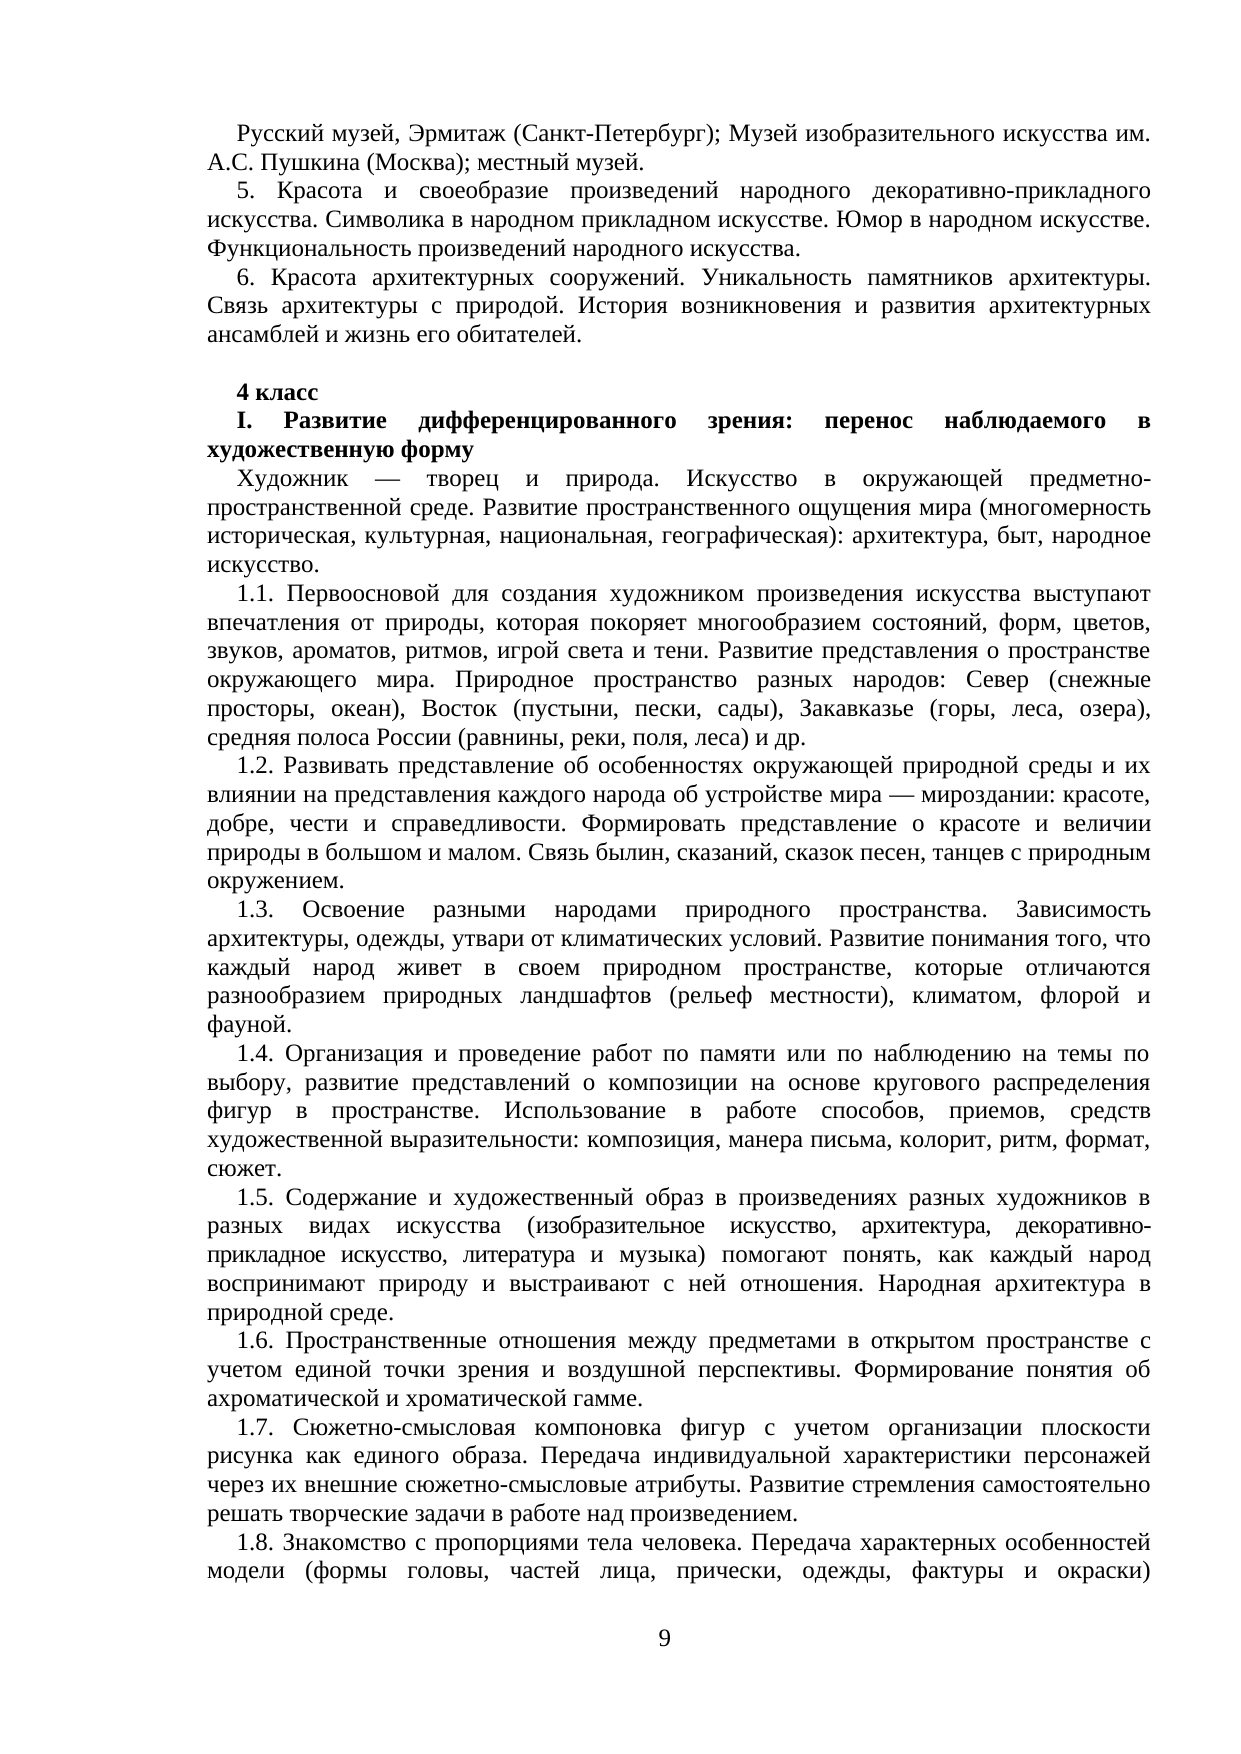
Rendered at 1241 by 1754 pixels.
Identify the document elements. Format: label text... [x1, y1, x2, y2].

text 1.2. Развивать представление об особенностях окружающей природной среды и их влиянии на представления каждого народа об устройстве мира — мироздании: красоте, добре, чести и справедливости. Формировать представление о красоте и величии природы в большом и малом. Связь былин, сказаний, сказок песен, танцев с природным окружением. [207, 751, 1152, 894]
text 1.3. Освоение разными народами природного пространства. Зависимость архитектуры, одежды, утвари от климатических условий. Развитие понимания того, что каждый народ живет в своем природном пространстве, которые отличаются разнообразием природных ландшафтов (рельеф местности), климатом, флорой и фауной. [207, 894, 1152, 1038]
text 1.5. Содержание и художественный образ в произведениях разных художников в разных видах искусства (изобразительное искусство, архитектура, декоративно-прикладное искусство, литература и музыка) помогают понять, как каждый народ воспринимают природу и выстраивают с ней отношения. Народная архитектура в природной среде. [207, 1182, 1152, 1326]
text 1.6. Пространственные отношения между предметами в открытом пространстве с учетом единой точки зрения и воздушной перспективы. Формирование понятия об ахроматической и хроматической гамме. [207, 1326, 1152, 1412]
text 1.1. Первоосновой для создания художником произведения искусства выступают впечатления от природы, которая покоряет многообразием состояний, форм, цветов, звуков, ароматов, ритмов, игрой света и тени. Развитие представления о пространстве окружающего мира. Природное пространство разных народов: Север (снежные просторы, океан), Восток (пустыни, пески, сады), Закавказье (горы, леса, озера), средняя полоса России (равнины, реки, поля, леса) и др. [207, 578, 1152, 751]
text Русский музей, Эрмитаж (Санкт-Петербург); Музей изобразительного искусства им. А.С. Пушкина (Москва); местный музей. [207, 118, 1152, 176]
text I. Развитие дифференцированного зрения: перенос наблюдаемого в художественную форму [207, 406, 1152, 463]
text Художник — творец и природа. Искусство в окружающей предметно-пространственной среде. Развитие пространственного ощущения мира (многомерность историческая, культурная, национальная, географическая): архитектура, быт, народное искусство. [207, 463, 1152, 578]
text 1.7. Сюжетно-смысловая компоновка фигур с учетом организации плоскости рисунка как единого образа. Передача индивидуальной характеристики персонажей через их внешние сюжетно-смысловые атрибуты. Развитие стремления самостоятельно решать творческие задачи в работе над произведением. [207, 1412, 1152, 1527]
text 5. Красота и своеобразие произведений народного декоративно-прикладного искусства. Символика в народном прикладном искусстве. Юмор в народном искусстве. Функциональность произведений народного искусства. [207, 176, 1152, 262]
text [207, 1527, 1152, 1584]
text 6. Красота архитектурных сооружений. Уникальность памятников архитектуры. Связь архитектуры с природой. История возникновения и развития архитектурных ансамблей и жизнь его обитателей. [207, 262, 1152, 348]
text 1.4. Организация и проведение работ по памяти или по наблюдению на темы по выбору, развитие представлений о композиции на основе кругового распределения фигур в пространстве. Использование в работе способов, приемов, средств художественной выразительности: композиция, манера письма, колорит, ритм, формат, сюжет. [207, 1038, 1151, 1182]
text 4 класс [207, 377, 1152, 406]
